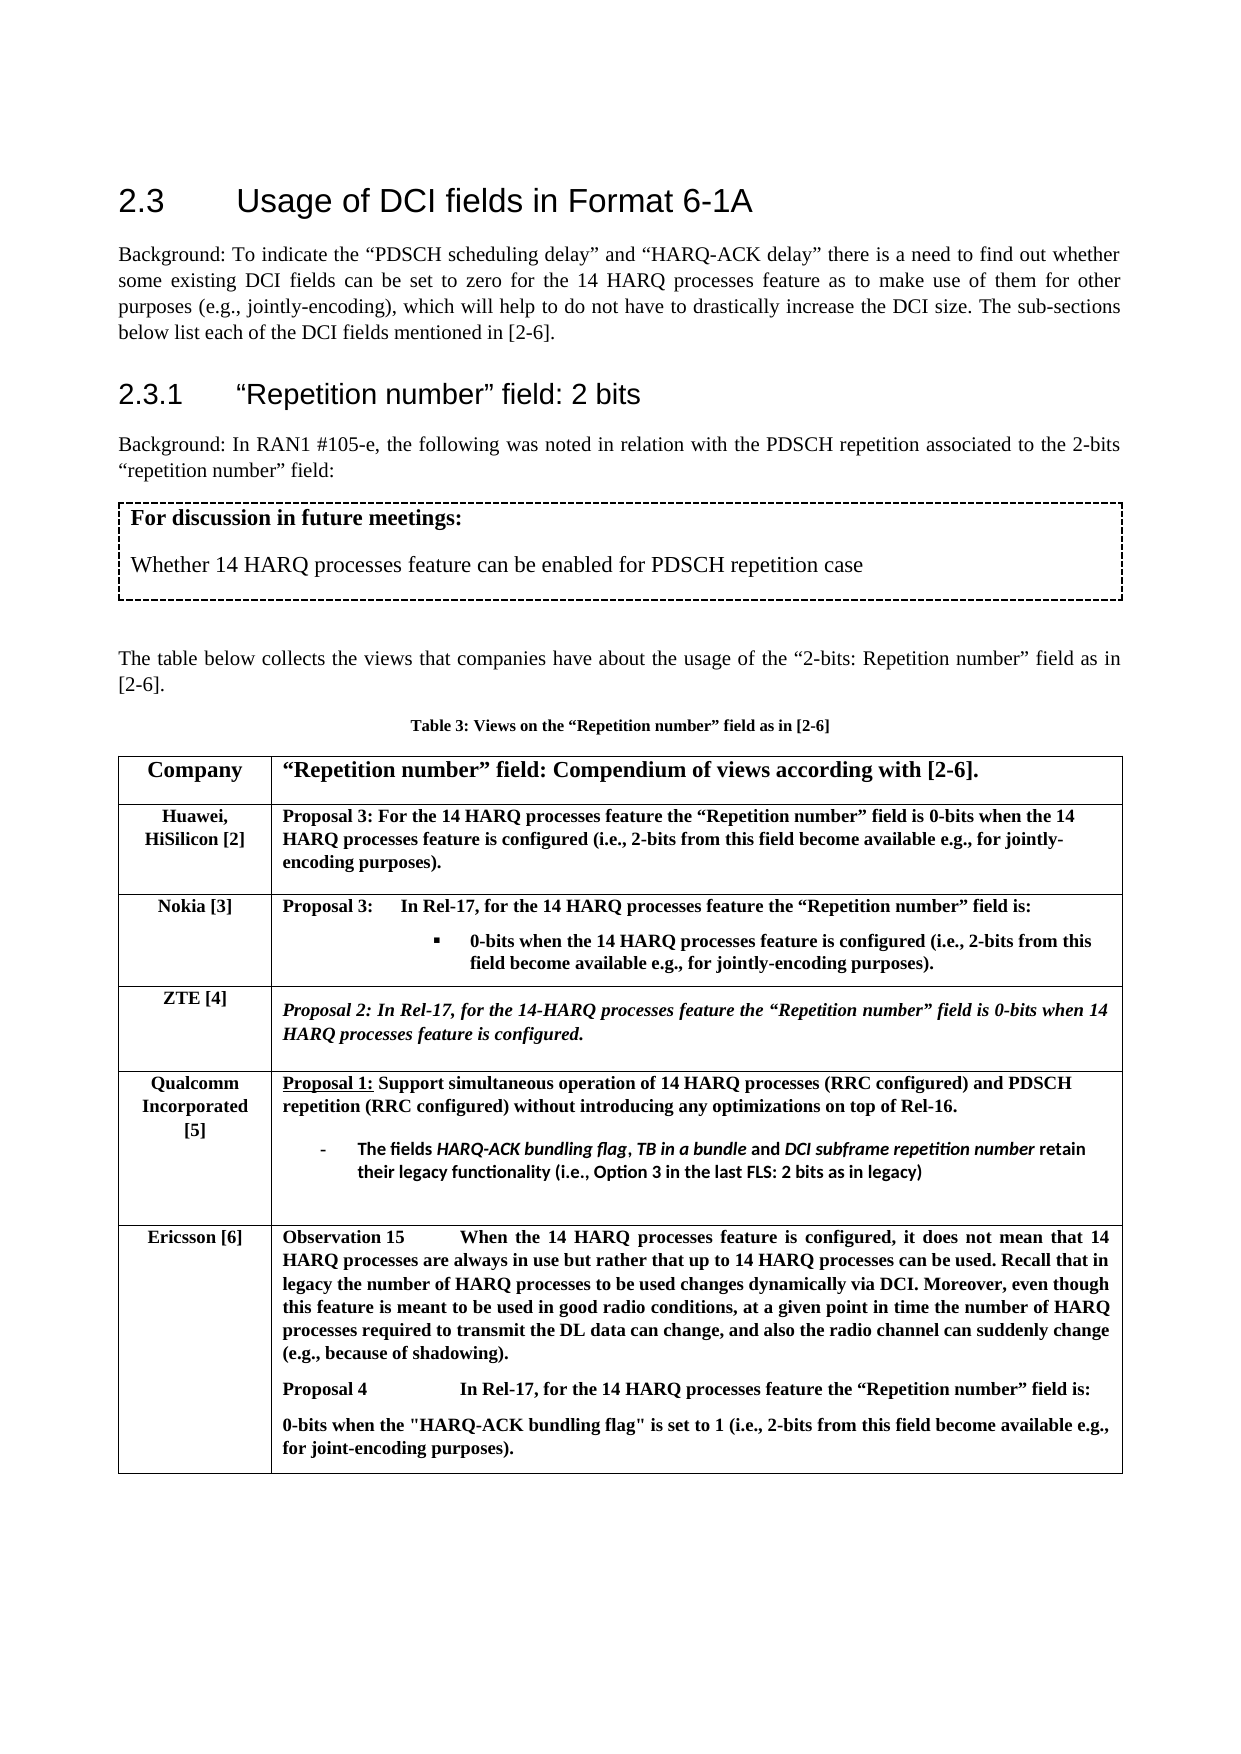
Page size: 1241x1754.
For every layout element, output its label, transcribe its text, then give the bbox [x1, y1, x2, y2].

table_cell Proposal 3: In Rel-17, for the 14 HARQ processes feature the “Repetition number” field is: 0-bits when the 14 HARQ processes feature is configured (i.e., 2-bits from this field become available e.g., for jointly-encoding purposes). [272, 895, 1122, 986]
table_cell Proposal 2: In Rel-17, for the 14-HARQ processes feature the “Repetition number” field is 0-bits when 14 HARQ processes feature is configured. [272, 987, 1122, 1071]
table_cell Observation 15 When the 14 HARQ processes feature is configured, it does not mean that 14 HARQ processes are always in use but rather that up to 14 HARQ processes can be used. Recall that in legacy the number of HARQ processes to be used changes dynamically via DCI. Moreover, even though this feature is meant to be used in good radio conditions, at a given point in time the number of HARQ processes required to transmit the DL data can change, and also the radio channel can suddenly change (e.g., because of shadowing). Proposal 4 In Rel-17, for the 14 HARQ processes feature the “Repetition number” field is: 0-bits when the "HARQ-ACK bundling flag" is set to 1 (i.e., 2-bits from this field become available e.g., for joint-encoding purposes). [272, 1226, 1122, 1473]
table_cell ZTE [4] [119, 987, 271, 1071]
table_cell Proposal 3: For the 14 HARQ processes feature the “Repetition number” field is 0-bits when the 14 HARQ processes feature is configured (i.e., 2-bits from this field become available e.g., for jointly-encoding purposes). [272, 805, 1122, 893]
text Table 3: Views on the “Repetition number” field as in [2-6] [118, 716, 1122, 735]
table_cell Nokia [3] [119, 895, 271, 986]
text Background: To indicate the “PDSCH scheduling delay” and “HARQ-ACK delay” there is a need to find out whether some existing DCI fields can be set to zero for the 14 HARQ processes feature as to make use of them for other purposes (e.g., jointly-encoding), which will help to do not have to drastically increase the DCI size. The sub-sections below list each of the DCI fields mentioned in [2-6]. [118, 242, 1122, 344]
subtitle 2.3 Usage of DCI fields in Format 6-1A [118, 182, 1122, 220]
table_cell Huawei, HiSilicon [2] [119, 805, 271, 893]
table_header For discussion in future meetings: Whether 14 HARQ processes feature can be enabled for PDSCH repetition case [119, 502, 1122, 599]
table_cell Qualcomm Incorporated [5] [119, 1072, 271, 1225]
table_cell Proposal 1: Support simultaneous operation of 14 HARQ processes (RRC configured) and PDSCH repetition (RRC configured) without introducing any optimizations on top of Rel-16. The fields HARQ-ACK bundling flag, TB in a bundle and DCI subframe repetition number retain their legacy functionality (i.e., Option 3 in the last FLS: 2 bits as in legacy) [272, 1072, 1122, 1225]
subtitle 2.3.1 “Repetition number” field: 2 bits [118, 377, 1122, 410]
table_header Company [119, 757, 271, 804]
text Background: In RAN1 #105-e, the following was noted in relation with the PDSCH repetition associated to the 2-bits “repetition number” field: [118, 432, 1122, 482]
table_cell Ericsson [6] [119, 1226, 271, 1473]
text The table below collects the views that companies have about the usage of the “2-bits: Repetition number” field as in [2-6]. [118, 646, 1122, 696]
table_header “Repetition number” field: Compendium of views according with [2-6]. [272, 757, 1122, 804]
